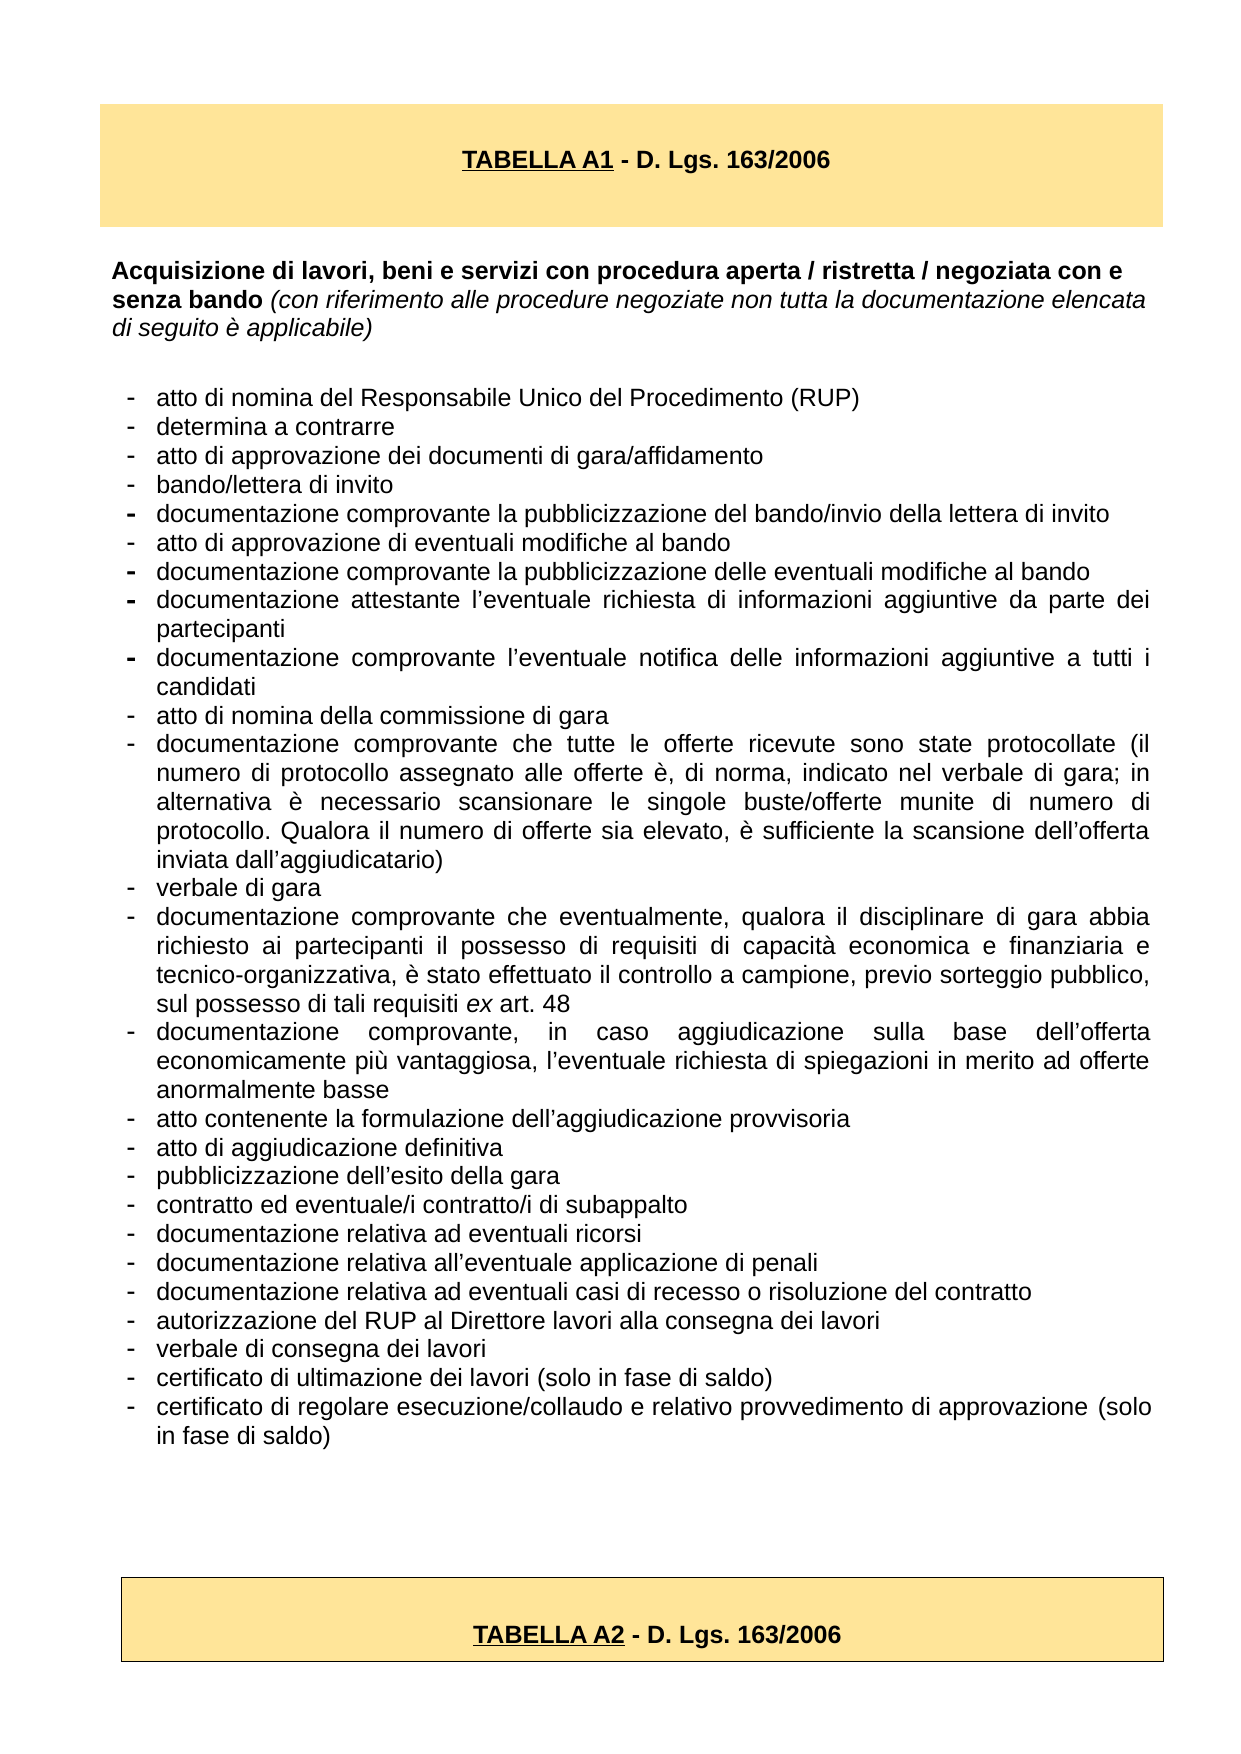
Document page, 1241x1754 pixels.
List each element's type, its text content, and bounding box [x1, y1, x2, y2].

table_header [122, 1578, 1163, 1661]
table_cell atto di nomina del Responsabile Unico del Procedimento (RUP) determina a contrarre atto di approvazione dei documenti di gara/affidamento bando/lettera di invito documentazione comprovante la pubblicizzazione del bando/invio della lettera di invito atto di approvazione di eventuali modifiche al bando documentazione comprovante la pubblicizzazione delle eventuali modifiche al bando documentazione attestante l’eventuale richiesta di informazioni aggiuntive da parte dei partecipanti documentazione comprovante l’eventuale notifica delle informazioni aggiuntive a tutti i candidati atto di nomina della commissione di gara documentazione comprovante che tutte le offerte ricevute sono state protocollate (il numero di protocollo assegnato alle offerte è, di norma, indicato nel verbale di gara; in alternativa è necessario scansionare le singole buste/offerte munite di numero di protocollo. Qualora il numero di offerte sia elevato, è sufficiente la scansione dell’offerta inviata dall’aggiudicatario) verbale di gara documentazione comprovante che eventualmente, qualora il disciplinare di gara abbia richiesto ai partecipanti il possesso di requisiti di capacità economica e finanziaria e tecnico-organizzativa, è stato effettuato il controllo a campione, previo sorteggio pubblico, sul possesso di tali requisiti ex art. 48 documentazione comprovante, in caso aggiudicazione sulla base dell’offerta economicamente più vantaggiosa, l’eventuale richiesta di spiegazioni in merito ad offerte anormalmente basse atto contenente la formulazione dell’aggiudicazione provvisoria atto di aggiudicazione definitiva pubblicizzazione dell’esito della gara contratto ed eventuale/i contratto/i di subappalto documentazione relativa ad eventuali ricorsi documentazione relativa all’eventuale applicazione di penali documentazione relativa ad eventuali casi di recesso o risoluzione del contratto autorizzazione del RUP al Direttore lavori alla consegna dei lavori verbale di consegna dei lavori certificato di ultimazione dei lavori (solo in fase di saldo) certificato di regolare esecuzione/collaudo e relativo provvedimento di approvazione (solo in fase di saldo) [100, 355, 1163, 1491]
table_cell Acquisizione di lavori, beni e servizi con procedura aperta / ristretta / negoziata con e senza bando (con riferimento alle procedure negoziate non tutta la documentazione elencata di seguito è applicabile) [100, 227, 1163, 355]
table_header TABELLA A1 - D. Lgs. 163/2006 [100, 104, 1163, 227]
